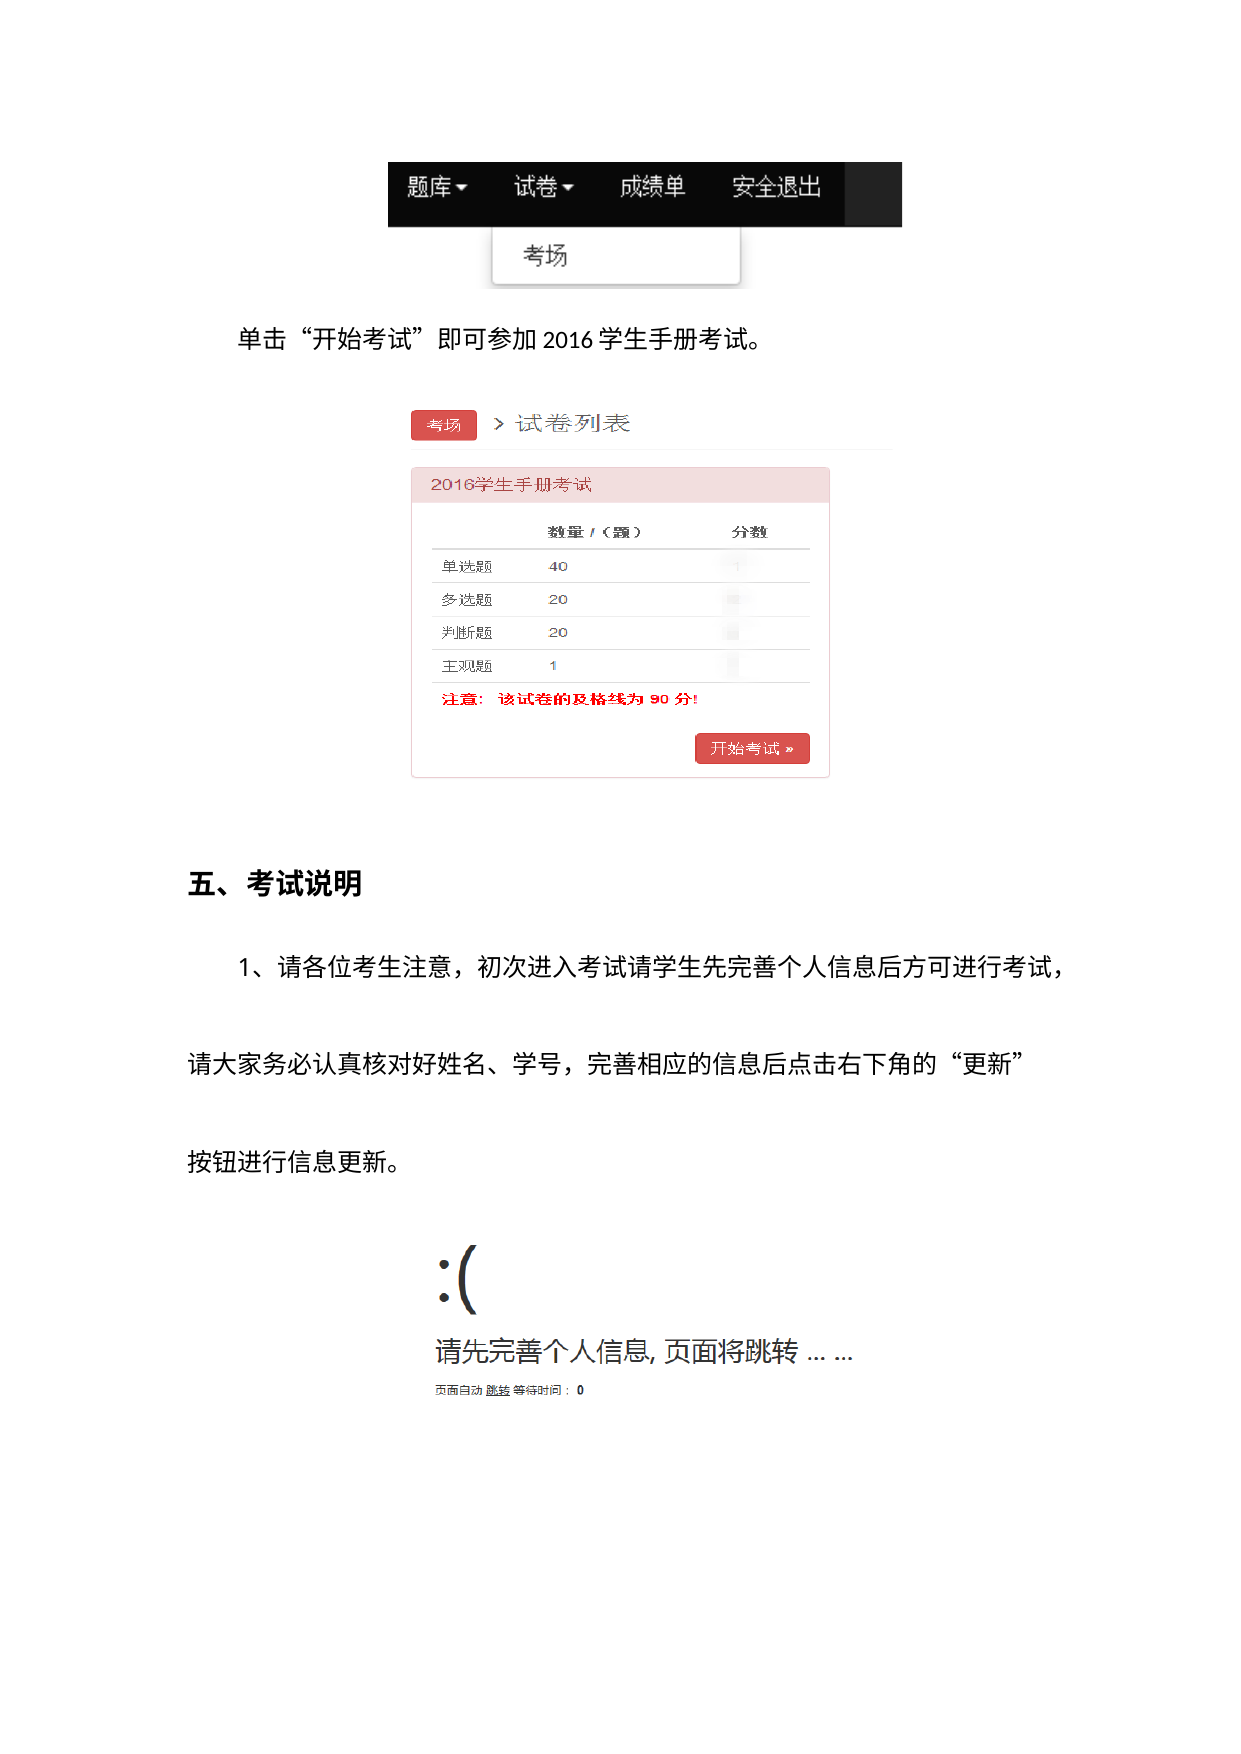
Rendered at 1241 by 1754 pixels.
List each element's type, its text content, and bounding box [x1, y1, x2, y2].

text 单击“开始考试”即可参加2016学生手册考试。 [187, 305, 1053, 370]
text 1、请各位考生注意，初次进入考试请学生先完善个人信息后方可进行考试，请大家务必认真核对好姓名、学号，完善相应的信息后点击右下角的“更新”按钮进行信息更新。 [187, 933, 1053, 1193]
subtitle 五、考试说明 [187, 849, 1053, 914]
picture [397, 388, 893, 783]
picture [388, 162, 903, 289]
